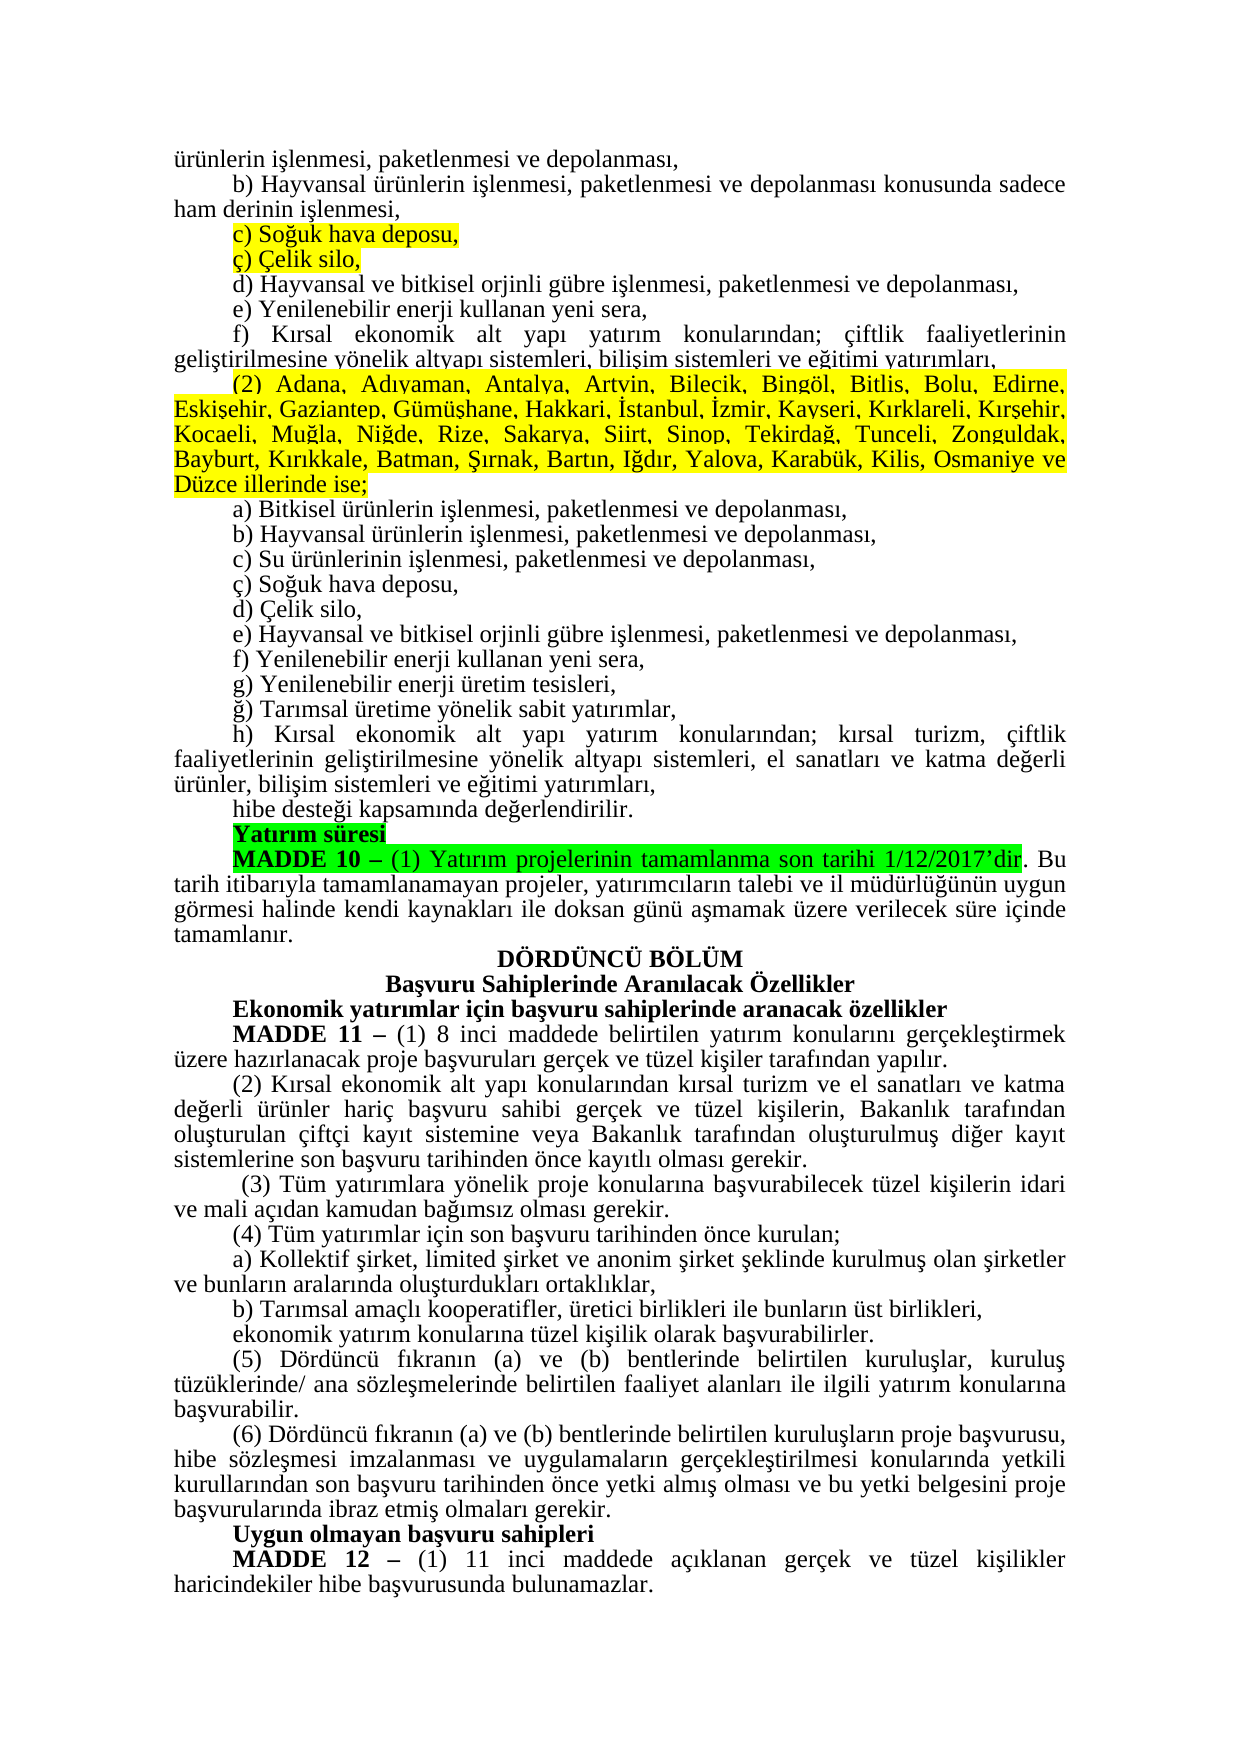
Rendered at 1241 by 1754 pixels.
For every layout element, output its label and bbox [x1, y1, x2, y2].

table_cell [162, 148, 1078, 1598]
